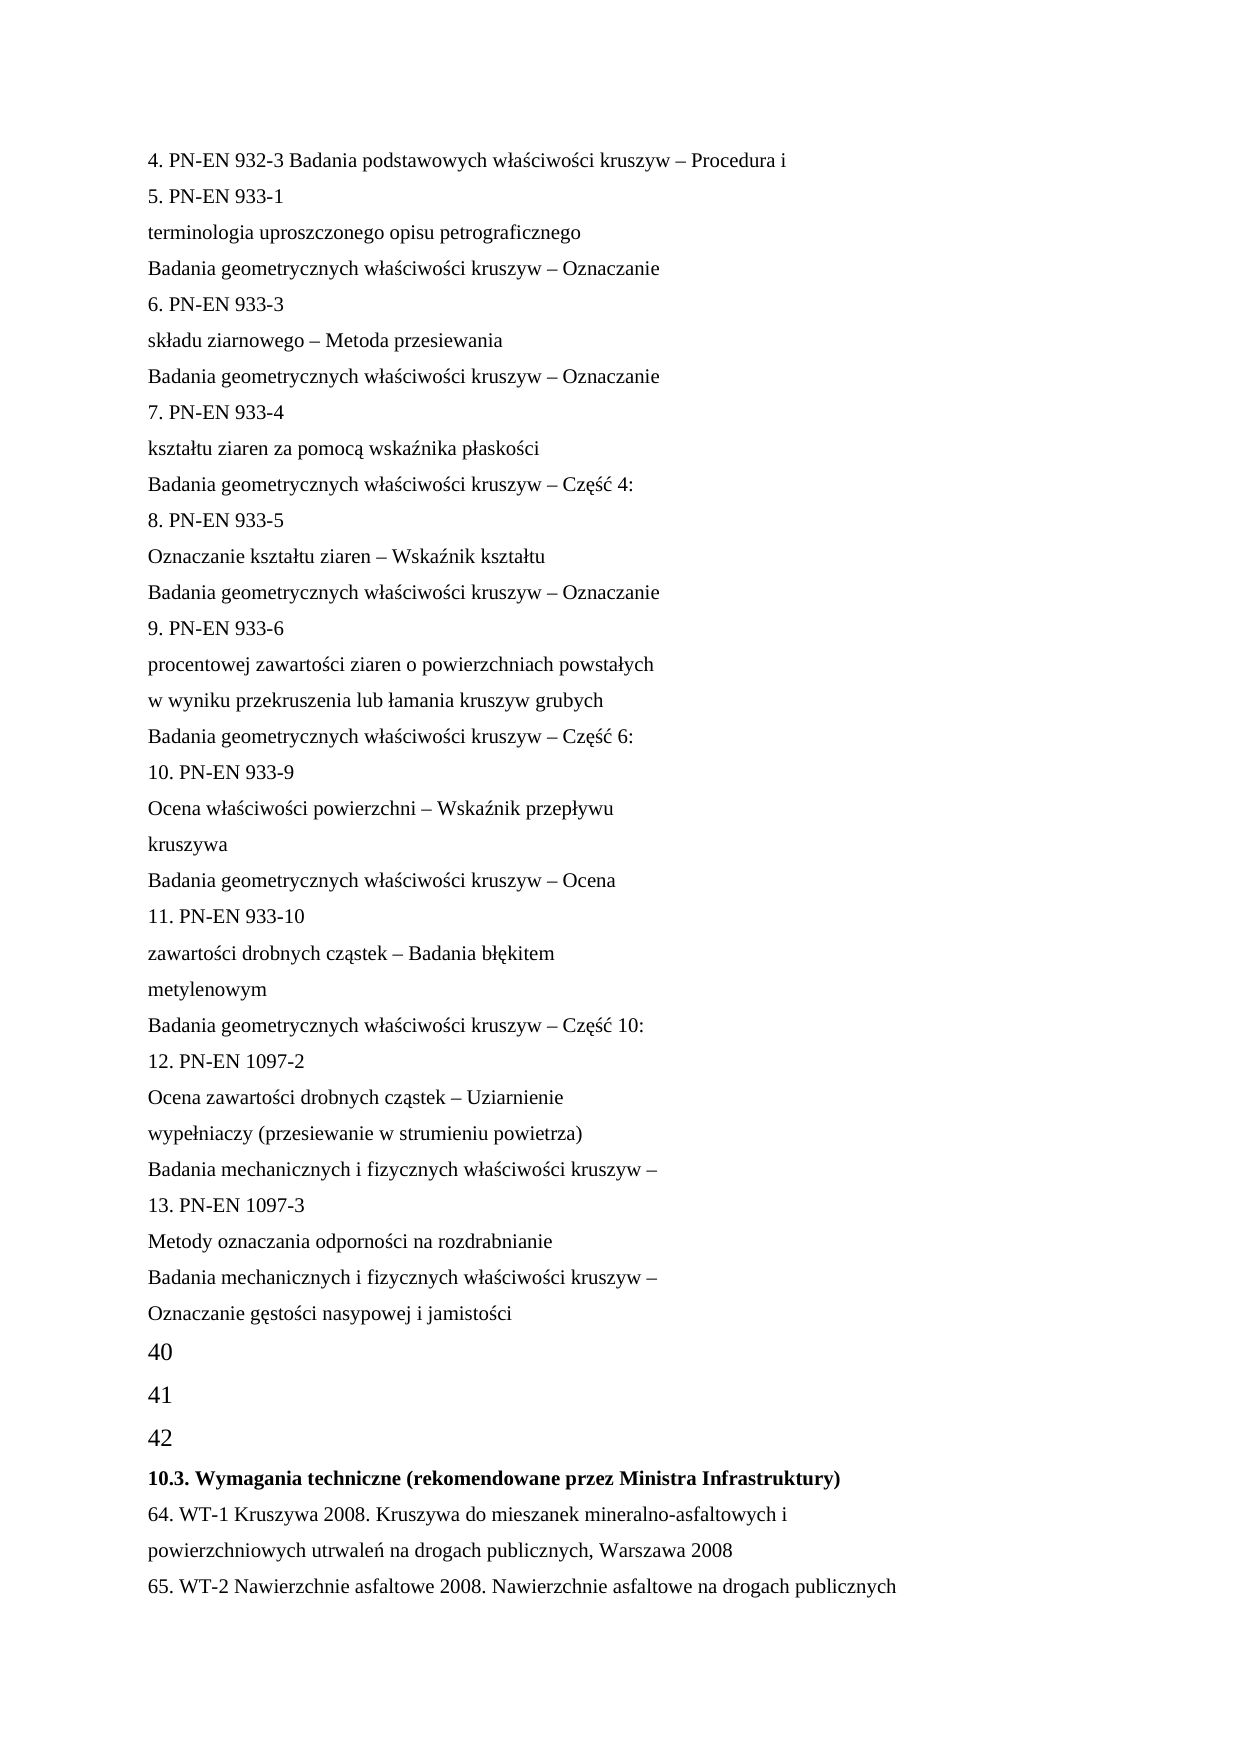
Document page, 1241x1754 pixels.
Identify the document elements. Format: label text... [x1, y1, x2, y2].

text Metody oznaczania odporności na rozdrabnianie [148, 1229, 1093, 1253]
text wypełniaczy (przesiewanie w strumieniu powietrza) [148, 1121, 1093, 1145]
text w wyniku przekruszenia lub łamania kruszyw grubych [148, 688, 1093, 712]
text składu ziarnowego – Metoda przesiewania [148, 328, 1093, 352]
text Oznaczanie kształtu ziaren – Wskaźnik kształtu [148, 544, 1093, 568]
text 7. PN-EN 933-4 [148, 400, 1093, 424]
text Ocena właściwości powierzchni – Wskaźnik przepływu [148, 796, 1093, 820]
text metylenowym [148, 977, 1093, 1001]
text 8. PN-EN 933-5 [148, 508, 1093, 532]
text zawartości drobnych cząstek – Badania błękitem [148, 941, 1093, 964]
text 9. PN-EN 933-6 [148, 616, 1093, 640]
text Badania geometrycznych właściwości kruszyw – Część 10: [148, 1013, 1093, 1037]
text 65. WT-2 Nawierzchnie asfaltowe 2008. Nawierzchnie asfaltowe na drogach publicznych [148, 1574, 1093, 1598]
text Badania geometrycznych właściwości kruszyw – Oznaczanie [148, 256, 1093, 280]
text 42 [148, 1423, 1093, 1452]
text Oznaczanie gęstości nasypowej i jamistości [148, 1301, 1093, 1325]
text Badania geometrycznych właściwości kruszyw – Część 4: [148, 472, 1093, 496]
text Badania geometrycznych właściwości kruszyw – Ocena [148, 868, 1093, 892]
text procentowej zawartości ziaren o powierzchniach powstałych [148, 652, 1093, 676]
text powierzchniowych utrwaleń na drogach publicznych, Warszawa 2008 [148, 1538, 1093, 1562]
text kruszywa [148, 832, 1093, 856]
text Badania mechanicznych i fizycznych właściwości kruszyw – [148, 1265, 1093, 1289]
text 64. WT-1 Kruszywa 2008. Kruszywa do mieszanek mineralno-asfaltowych i [148, 1502, 1093, 1526]
text 40 [148, 1337, 1093, 1366]
text Badania geometrycznych właściwości kruszyw – Część 6: [148, 724, 1093, 748]
text Ocena zawartości drobnych cząstek – Uziarnienie [148, 1085, 1093, 1109]
text 12. PN-EN 1097-2 [148, 1049, 1093, 1073]
text 41 [148, 1380, 1093, 1409]
text kształtu ziaren za pomocą wskaźnika płaskości [148, 436, 1093, 460]
text 11. PN-EN 933-10 [148, 904, 1093, 928]
text 5. PN-EN 933-1 [148, 184, 1093, 208]
text Badania mechanicznych i fizycznych właściwości kruszyw – [148, 1157, 1093, 1181]
text 6. PN-EN 933-3 [148, 292, 1093, 316]
text Badania geometrycznych właściwości kruszyw – Oznaczanie [148, 364, 1093, 388]
text 4. PN-EN 932-3 Badania podstawowych właściwości kruszyw – Procedura i [148, 148, 1093, 172]
text 10. PN-EN 933-9 [148, 760, 1093, 784]
text terminologia uproszczonego opisu petrograficznego [148, 220, 1093, 244]
text 10.3. Wymagania techniczne (rekomendowane przez Ministra Infrastruktury) [148, 1466, 1093, 1490]
text Badania geometrycznych właściwości kruszyw – Oznaczanie [148, 580, 1093, 604]
text 13. PN-EN 1097-3 [148, 1193, 1093, 1217]
